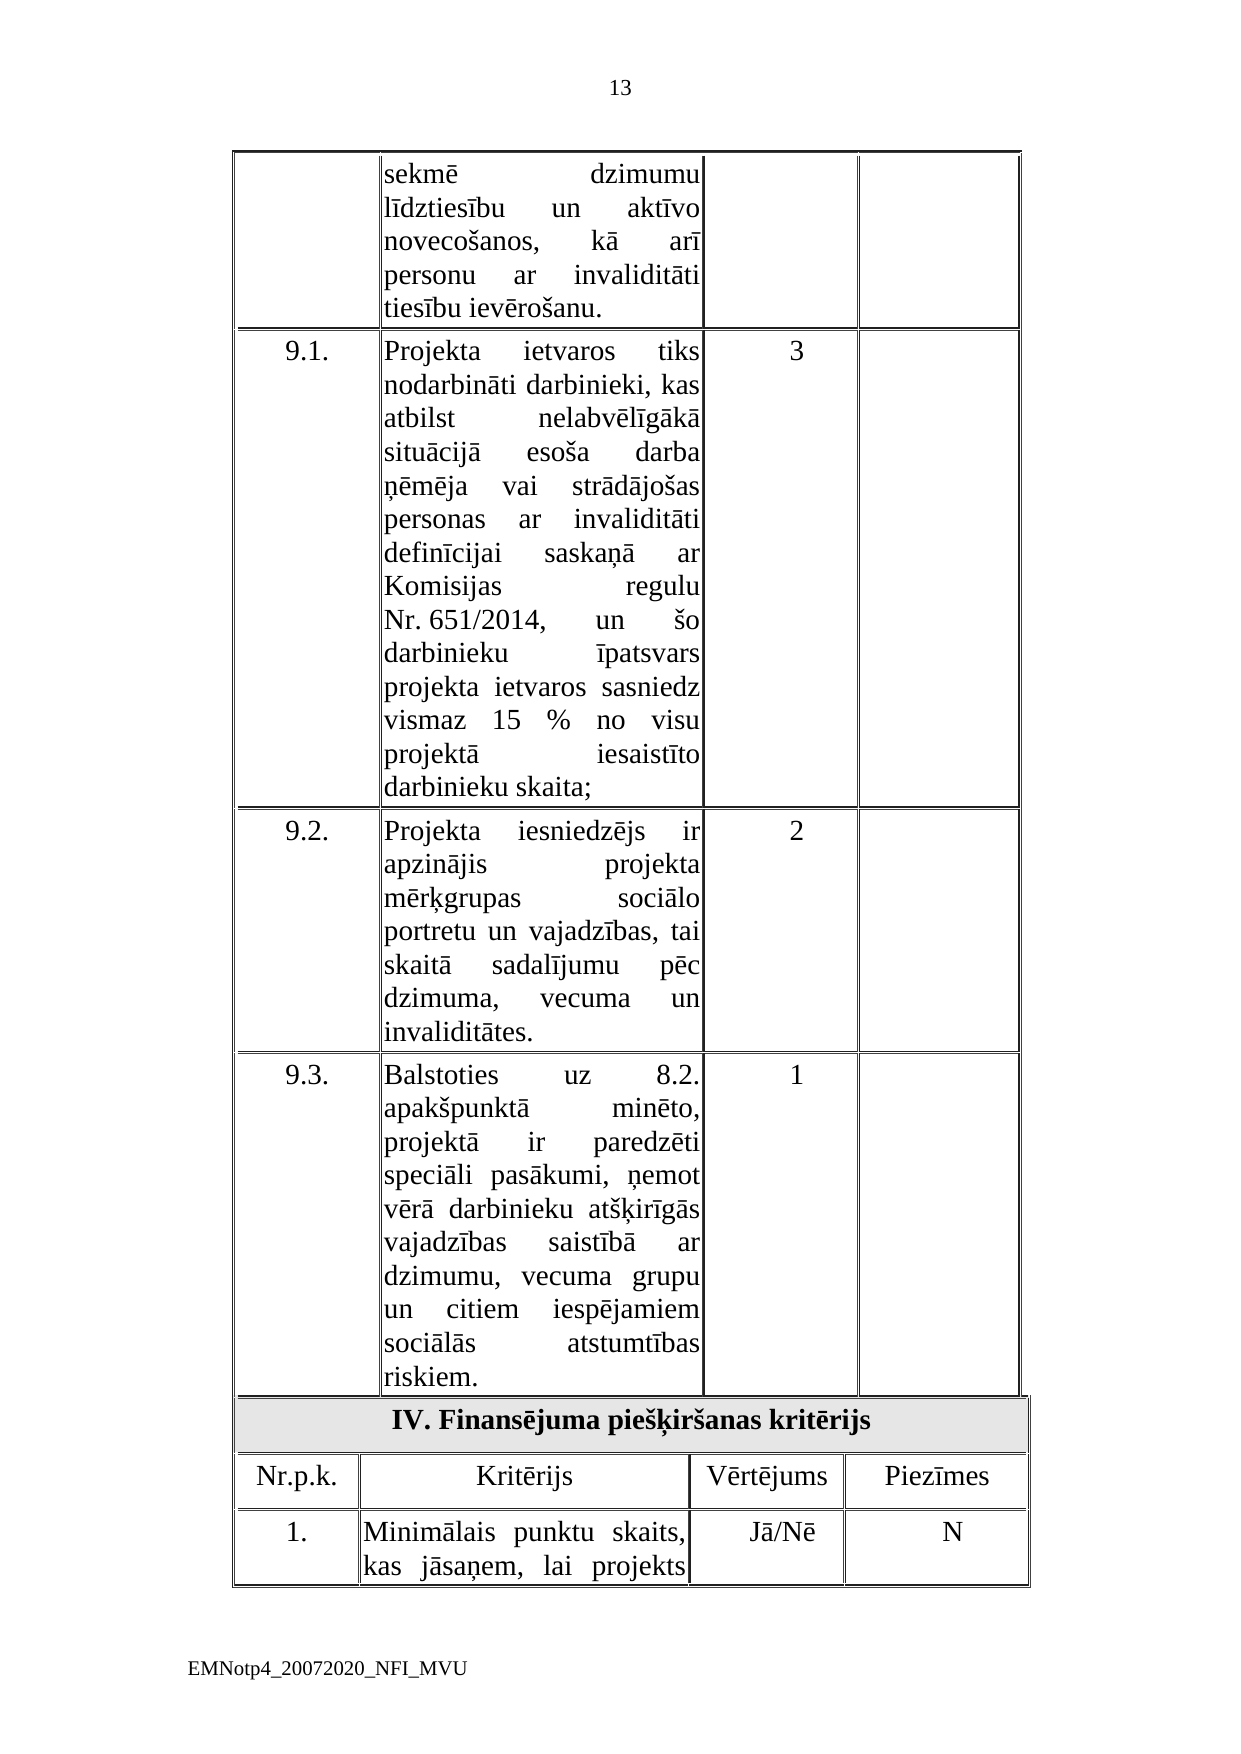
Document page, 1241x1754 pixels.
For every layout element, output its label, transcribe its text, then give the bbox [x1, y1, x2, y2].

table_cell Balstoties uz 8.2. apakšpunktā minēto, projektā ir paredzēti speciāli pasākumi, ņemot vērā darbinieku atšķirīgās vajadzības saistībā ar dzimumu, vecuma grupu un citiem iespējamiem sociālās atstumtības riskiem. [382, 1054, 702, 1395]
table_cell 0-6 [703, 153, 858, 327]
table_cell [860, 331, 1018, 806]
table_cell Projekta iesniedzējs ir apzinājis projekta mērķgrupas sociālo portretu un vajadzības, tai skaitā sadalījumu pēc dzimuma, vecuma un invaliditātes. [382, 810, 702, 1051]
table_cell 1. [233, 1508, 360, 1584]
table_cell 9.3. [233, 1051, 381, 1395]
table_cell [860, 1054, 1018, 1395]
table_cell Nr.p.k. [233, 1452, 360, 1508]
table_cell 9. [235, 153, 381, 327]
table_cell Projekta ietvaros tiks nodarbināti darbinieki, kas atbilst nelabvēlīgākā situācijā esoša darba ņēmēja vai strādājošas personas ar invaliditāti definīcijai saskaņā ar Komisijas regulu Nr. 651/2014, un šo darbinieku īpatsvars projekta ietvaros sasniedz vismaz 15 % no visu projektā iesaistīto darbinieku skaita; [382, 331, 702, 806]
table_cell 1 [705, 1054, 857, 1395]
table_cell N [845, 1508, 1029, 1584]
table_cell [859, 153, 1020, 327]
table_cell 9.2. [235, 806, 379, 1051]
table_cell Kritērijs [361, 1455, 688, 1508]
table_cell Vērtējums [691, 1455, 843, 1508]
table_cell 9.1. [235, 327, 379, 806]
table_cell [381, 153, 703, 327]
table_cell 3 [705, 331, 857, 806]
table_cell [360, 1511, 689, 1584]
table_cell IV. Finansējuma piešķiršanas kritērijs [235, 1395, 1029, 1452]
table_cell Jā/Nē [689, 1511, 845, 1584]
table_cell [860, 810, 1018, 1051]
table_cell Piezīmes [845, 1452, 1029, 1508]
table_cell 2 [705, 810, 857, 1051]
